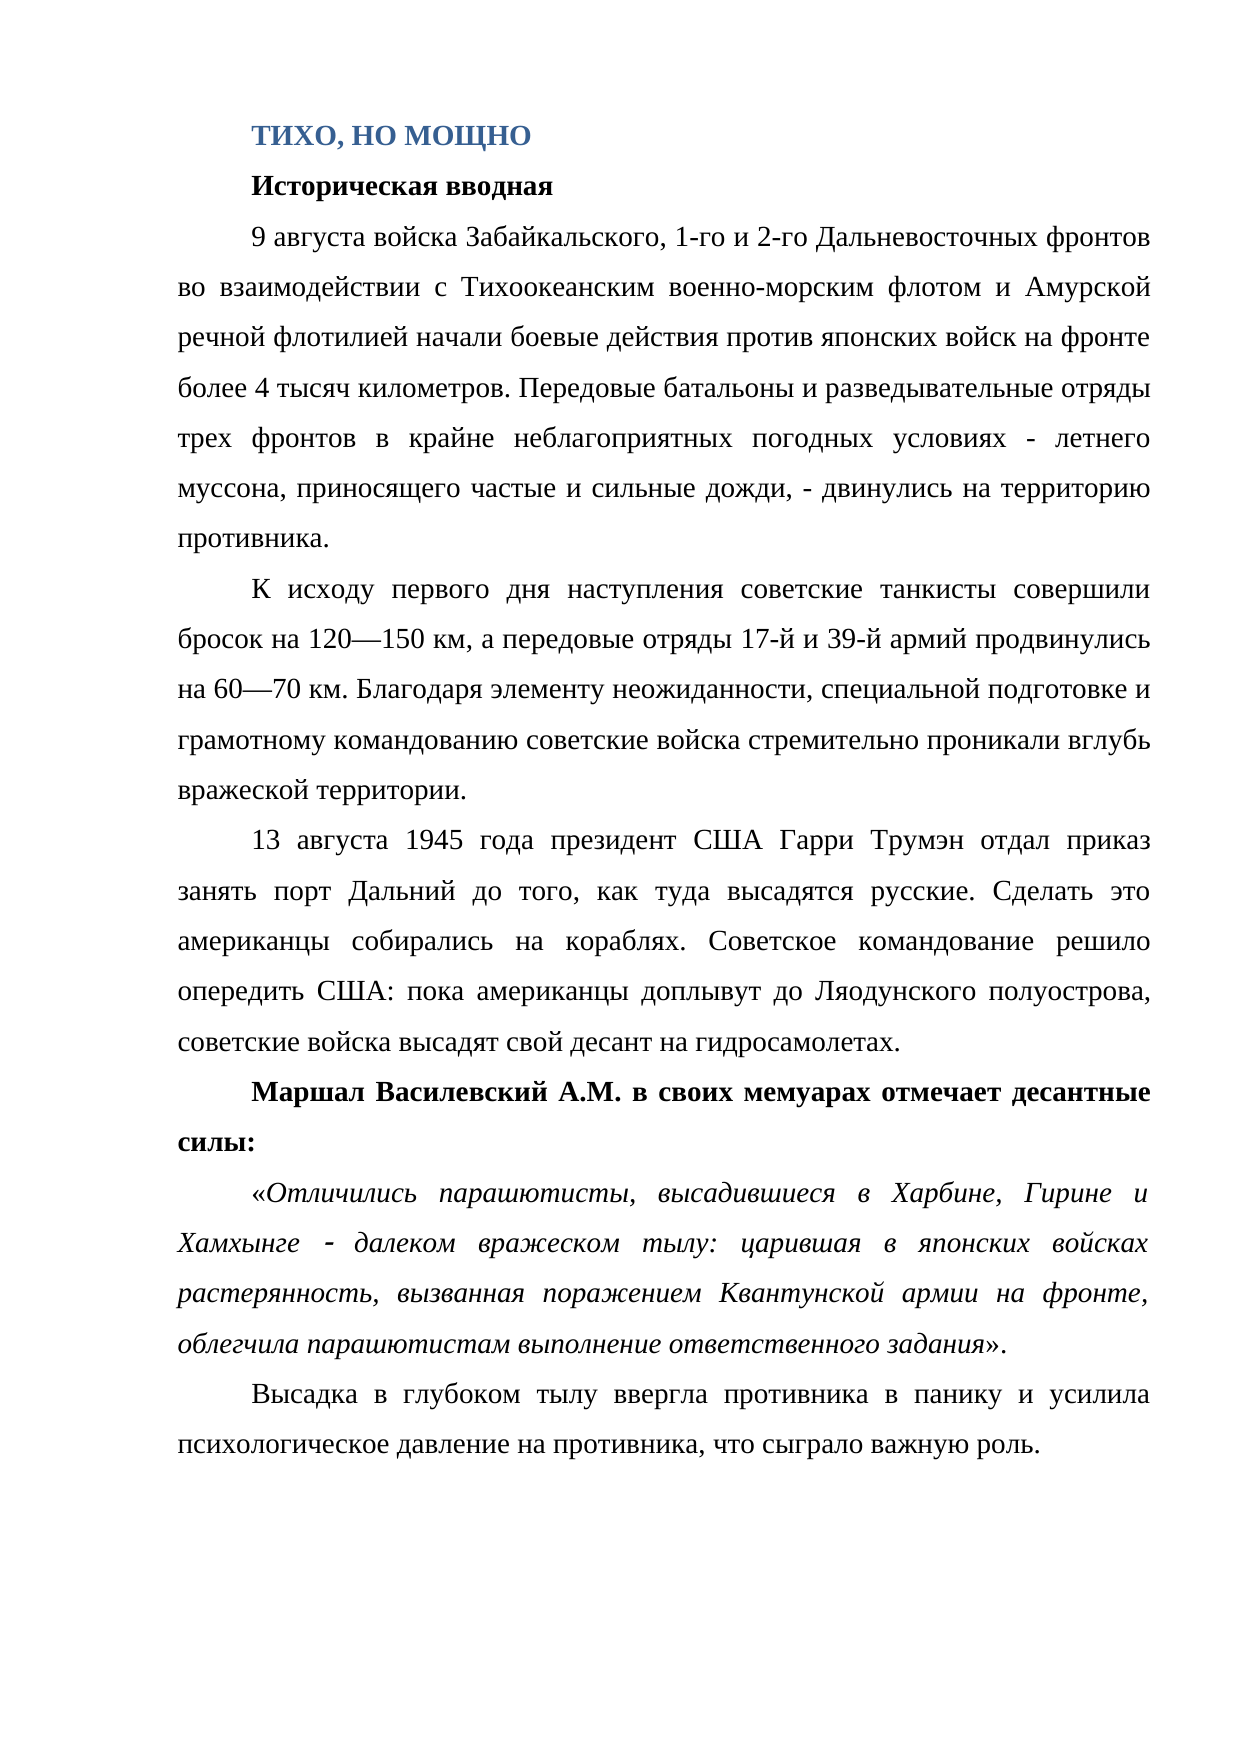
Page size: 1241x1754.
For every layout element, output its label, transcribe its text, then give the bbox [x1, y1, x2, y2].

text 9 августа войска Забайкальского, 1-го и 2-го Дальневосточных фронтов во взаимодействии с Тихоокеанским военно-морским флотом и Амурской речной флотилией начали боевые действия против японских войск на фронте более 4 тысяч километров. Передовые батальоны и разведывательные отряды трех фронтов в крайне неблагоприятных погодных условиях - летнего муссона, приносящего частые и сильные дожди, - двинулись на территорию противника. [177, 219, 1152, 554]
text Историческая вводная [177, 168, 1152, 202]
subtitle ТИХО, НО МОЩНО [177, 118, 1152, 152]
text К исходу первого дня наступления советские танкисты совершили бросок на 120—150 км, а передовые отряды 17-й и 39-й армий продвинулись на 60—70 км. Благодаря элементу неожиданности, специальной подготовке и грамотному командованию советские войска стремительно проникали вглубь вражеской территории. [177, 571, 1152, 806]
text Маршал Василевский А.М. в своих мемуарах отмечает десантные силы: [177, 1074, 1152, 1158]
text 13 августа 1945 года президент США Гарри Трумэн отдал приказ занять порт Дальний до того, как туда высадятся русские. Сделать это американцы собирались на кораблях. Советское командование решило опередить США: пока американцы доплывут до Ляодунского полуострова, советские войска высадят свой десант на гидросамолетах. [177, 822, 1152, 1057]
text «Отличились парашютисты, высадившиеся в Харбине, Гирине и Хамхынге далеком вражеском тылу: царившая в японских войсках растерянность, вызванная поражением Квантунской армии на фронте, облегчила парашютистам выполнение ответственного задания». [177, 1175, 1152, 1359]
text Высадка в глубоком тылу ввергла противника в панику и усилила психологическое давление на противника, что сыграло важную роль. [177, 1376, 1152, 1460]
